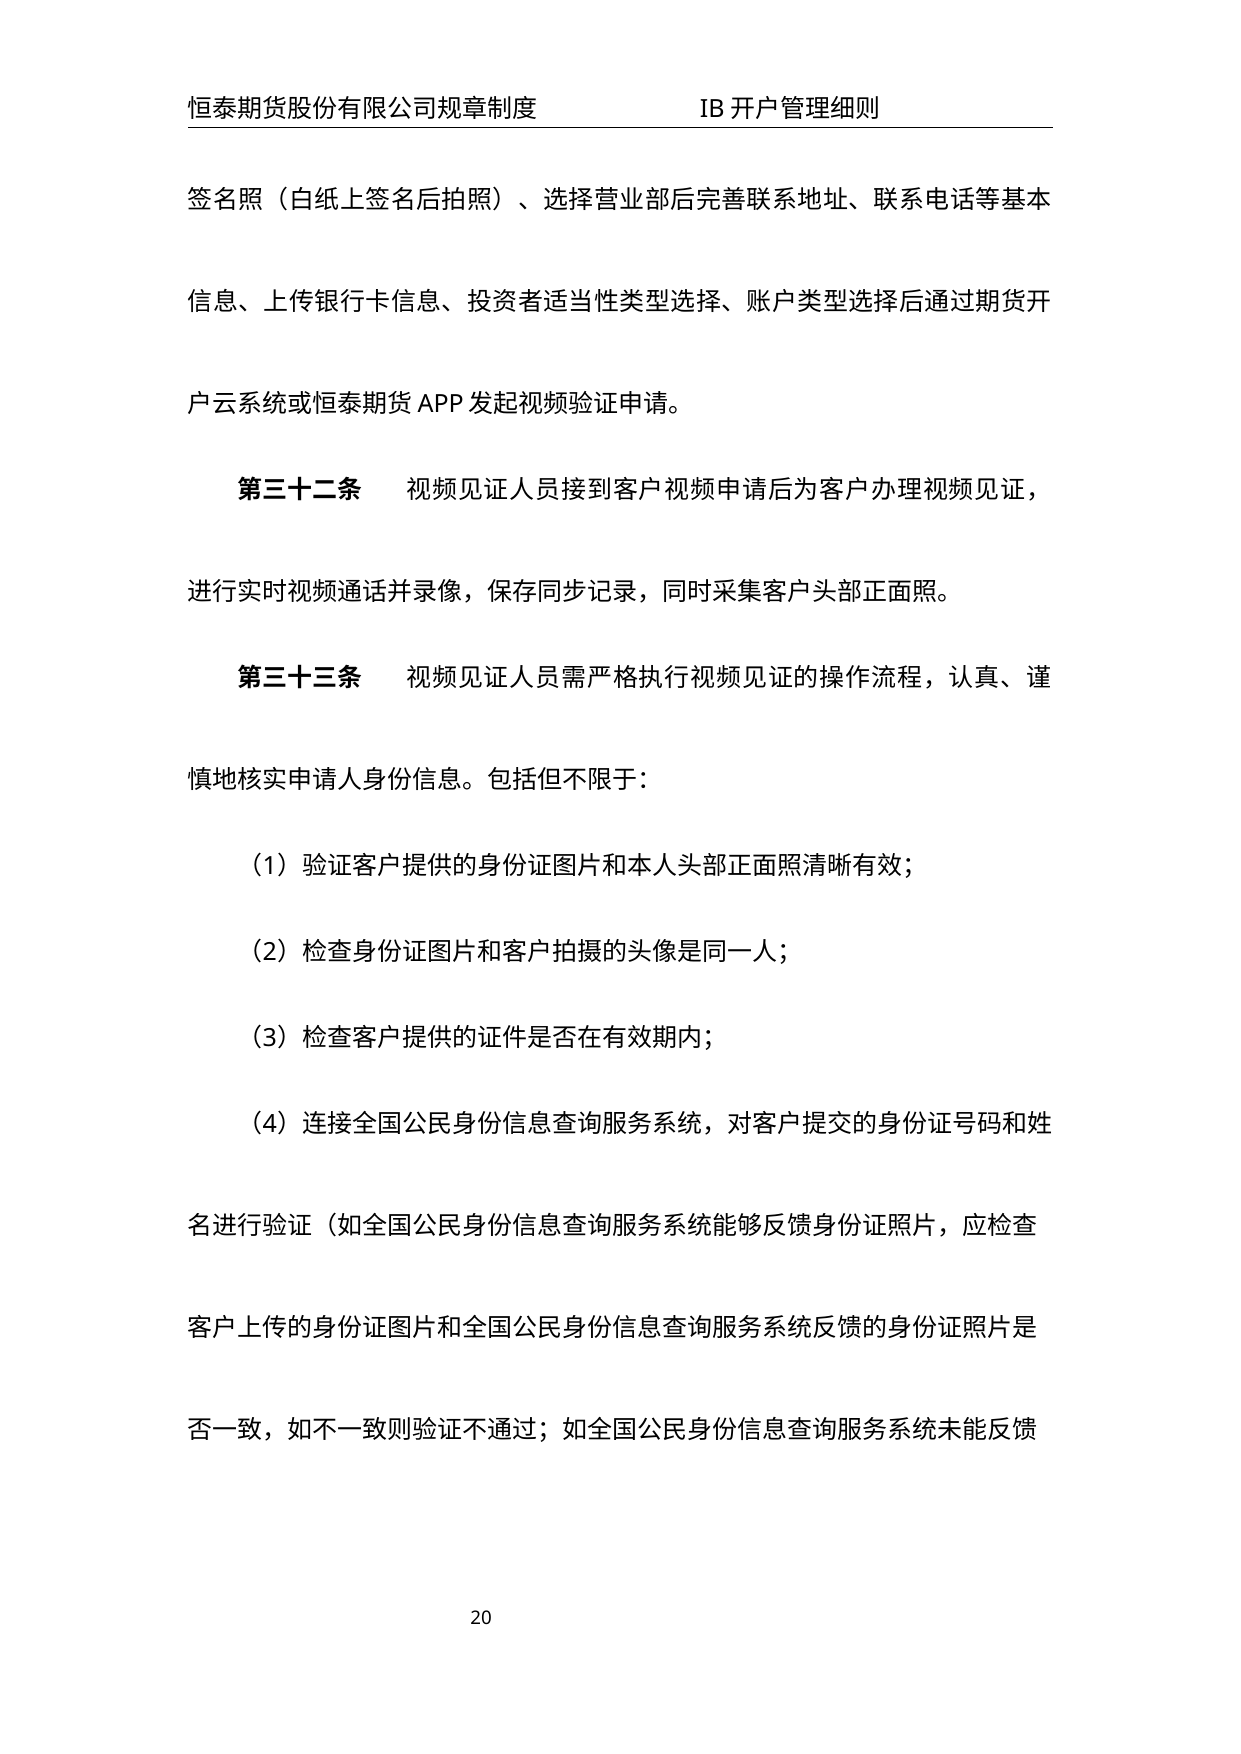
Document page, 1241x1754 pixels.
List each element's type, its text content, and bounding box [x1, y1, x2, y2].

text （3）检查客户提供的证件是否在有效期内； [187, 1002, 1053, 1069]
text （2）检查身份证图片和客户拍摄的头像是同一人； [187, 916, 1053, 983]
list 视频见证人员接到客户视频申请后为客户办理视频见证，进行实时视频通话并录像，保存同步记录，同时采集客户头部正面照。 [187, 454, 1053, 623]
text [187, 1088, 1053, 1461]
text （1）验证客户提供的身份证图片和本人头部正面照清晰有效； [187, 829, 1053, 897]
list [187, 164, 1053, 436]
list 视频见证人员需严格执行视频见证的操作流程，认真、谨慎地核实申请人身份信息。包括但不限于： [187, 642, 1053, 811]
